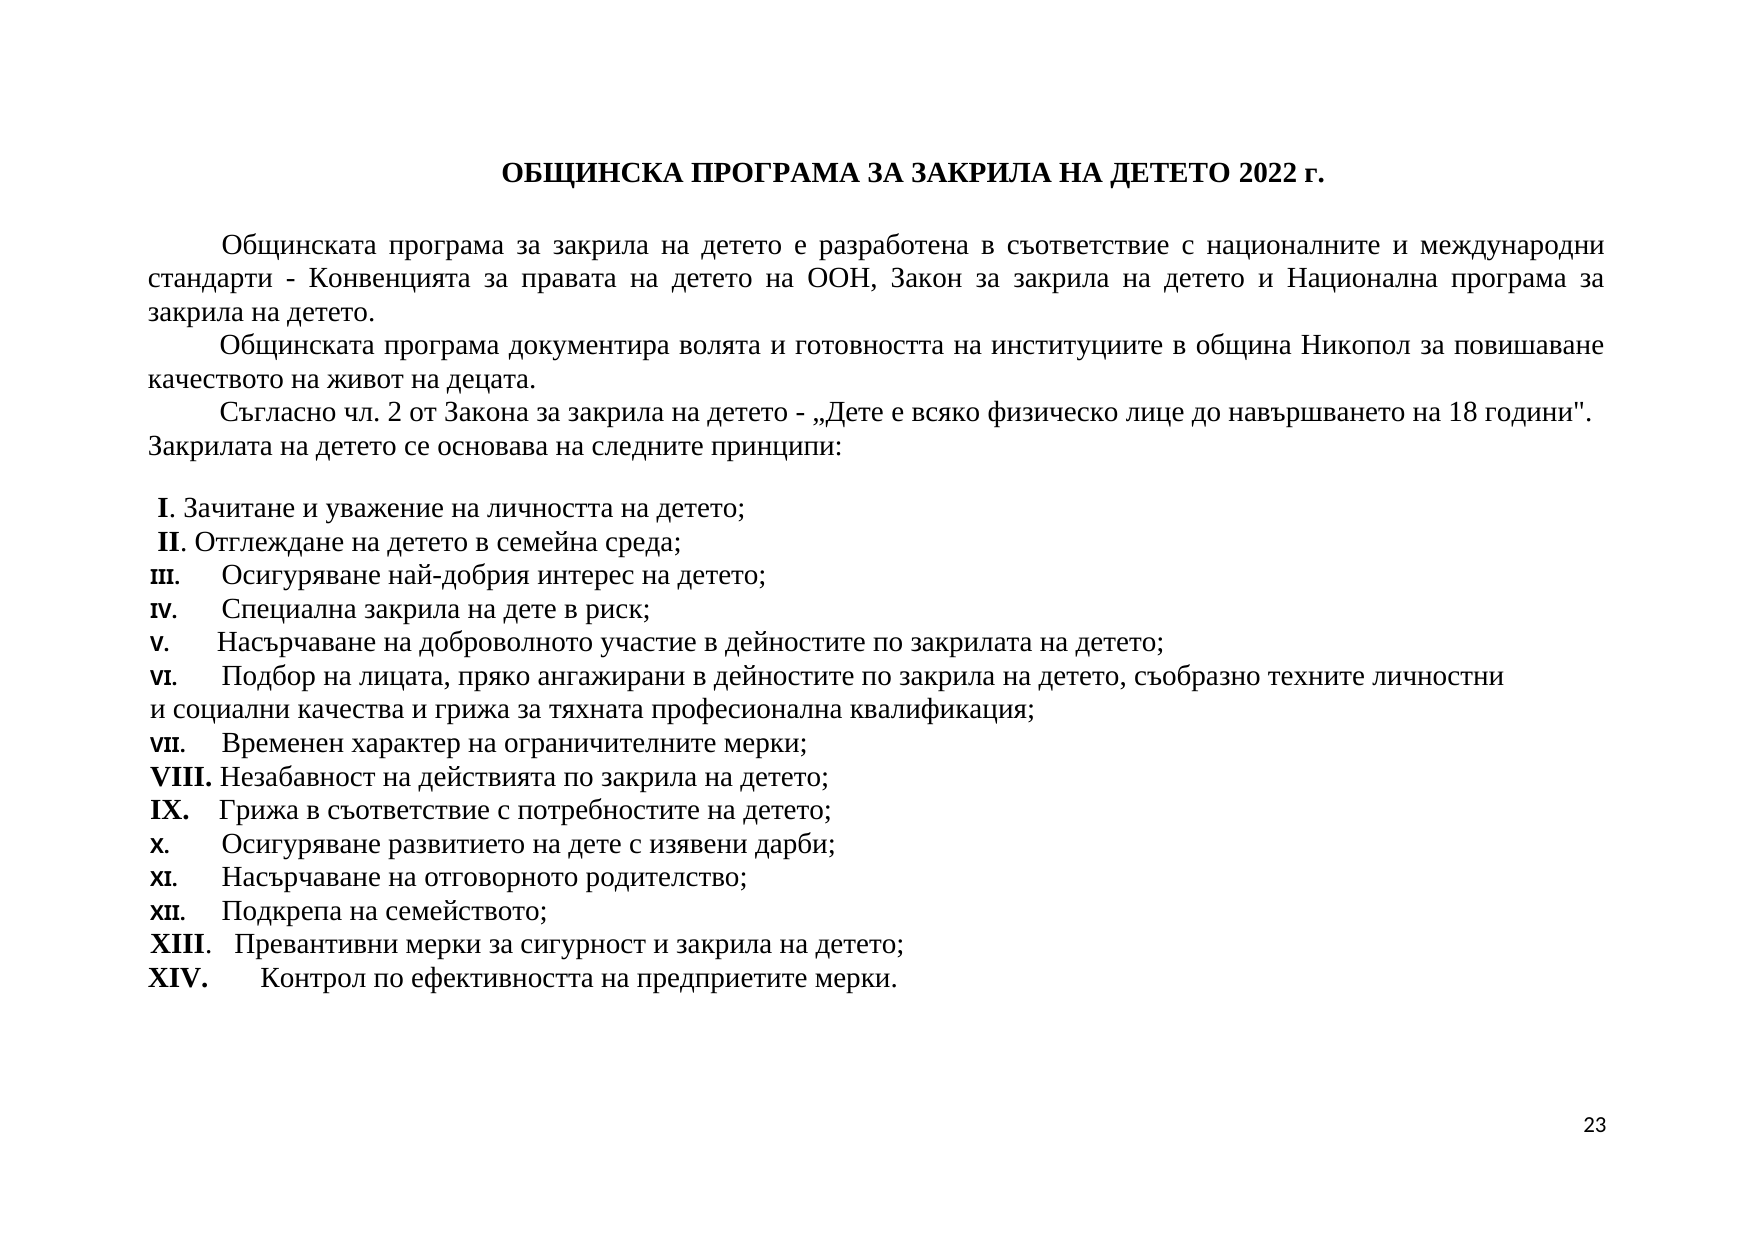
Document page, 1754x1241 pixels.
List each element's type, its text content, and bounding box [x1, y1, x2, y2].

text XIII. Превантивни мерки за сигурност и закрила на детето; [150, 926, 1606, 960]
list Насърчаване на доброволното участие в дейностите по закрилата на детето; [150, 624, 1606, 658]
text VIII. Незабавност на действията по закрила на детето; [150, 759, 1606, 792]
text II. Отглеждане на детето в семейна среда; [150, 524, 1612, 557]
list Подкрепа на семейството; [150, 893, 1571, 926]
list Осигуряване най-добрия интерес на детето; [150, 557, 1606, 591]
text Общинската програма документира волята и готовността на институциите в община Никопол за повишаване качеството на живот на децата. [148, 327, 1606, 394]
list Специална закрила на дете в риск; [150, 591, 1606, 624]
list Подбор на лицата, пряко ангажирани в дейностите по закрила на детето, съобразно техните личностни и социални качества и грижа за тяхната професионална квалификация; [150, 658, 1508, 725]
text Съгласно чл. 2 от Закона за закрила на детето - „Дете е всяко физическо лице до навършването на 18 години". [148, 394, 1606, 428]
list Насърчаване на отговорното родителство; [150, 859, 1571, 893]
list Контрол по ефективността на предприетите мерки. [148, 960, 1606, 993]
text Общинската програма за закрила на детето е разработена в съответствие с националните и международни стандарти - Конвенцията за правата на детето на ООН, Закон за закрила на детето и Национална програма за закрила на детето. [148, 227, 1606, 327]
text IХ. Грижа в съответствие с потребностите на детето; [150, 792, 1606, 826]
text ОБЩИНСКА ПРОГРАМА ЗА ЗАКРИЛА НА ДЕТЕТО 2022 г. [148, 155, 1604, 188]
text Закрилата на детето се основава на следните принципи: [148, 428, 1606, 462]
list Временен характер на ограничителните мерки; [150, 725, 1508, 759]
text I. Зачитане и уважение на личността на детето; [150, 490, 1622, 524]
list Осигуряване развитието на дете с изявени дарби; [150, 826, 1606, 859]
